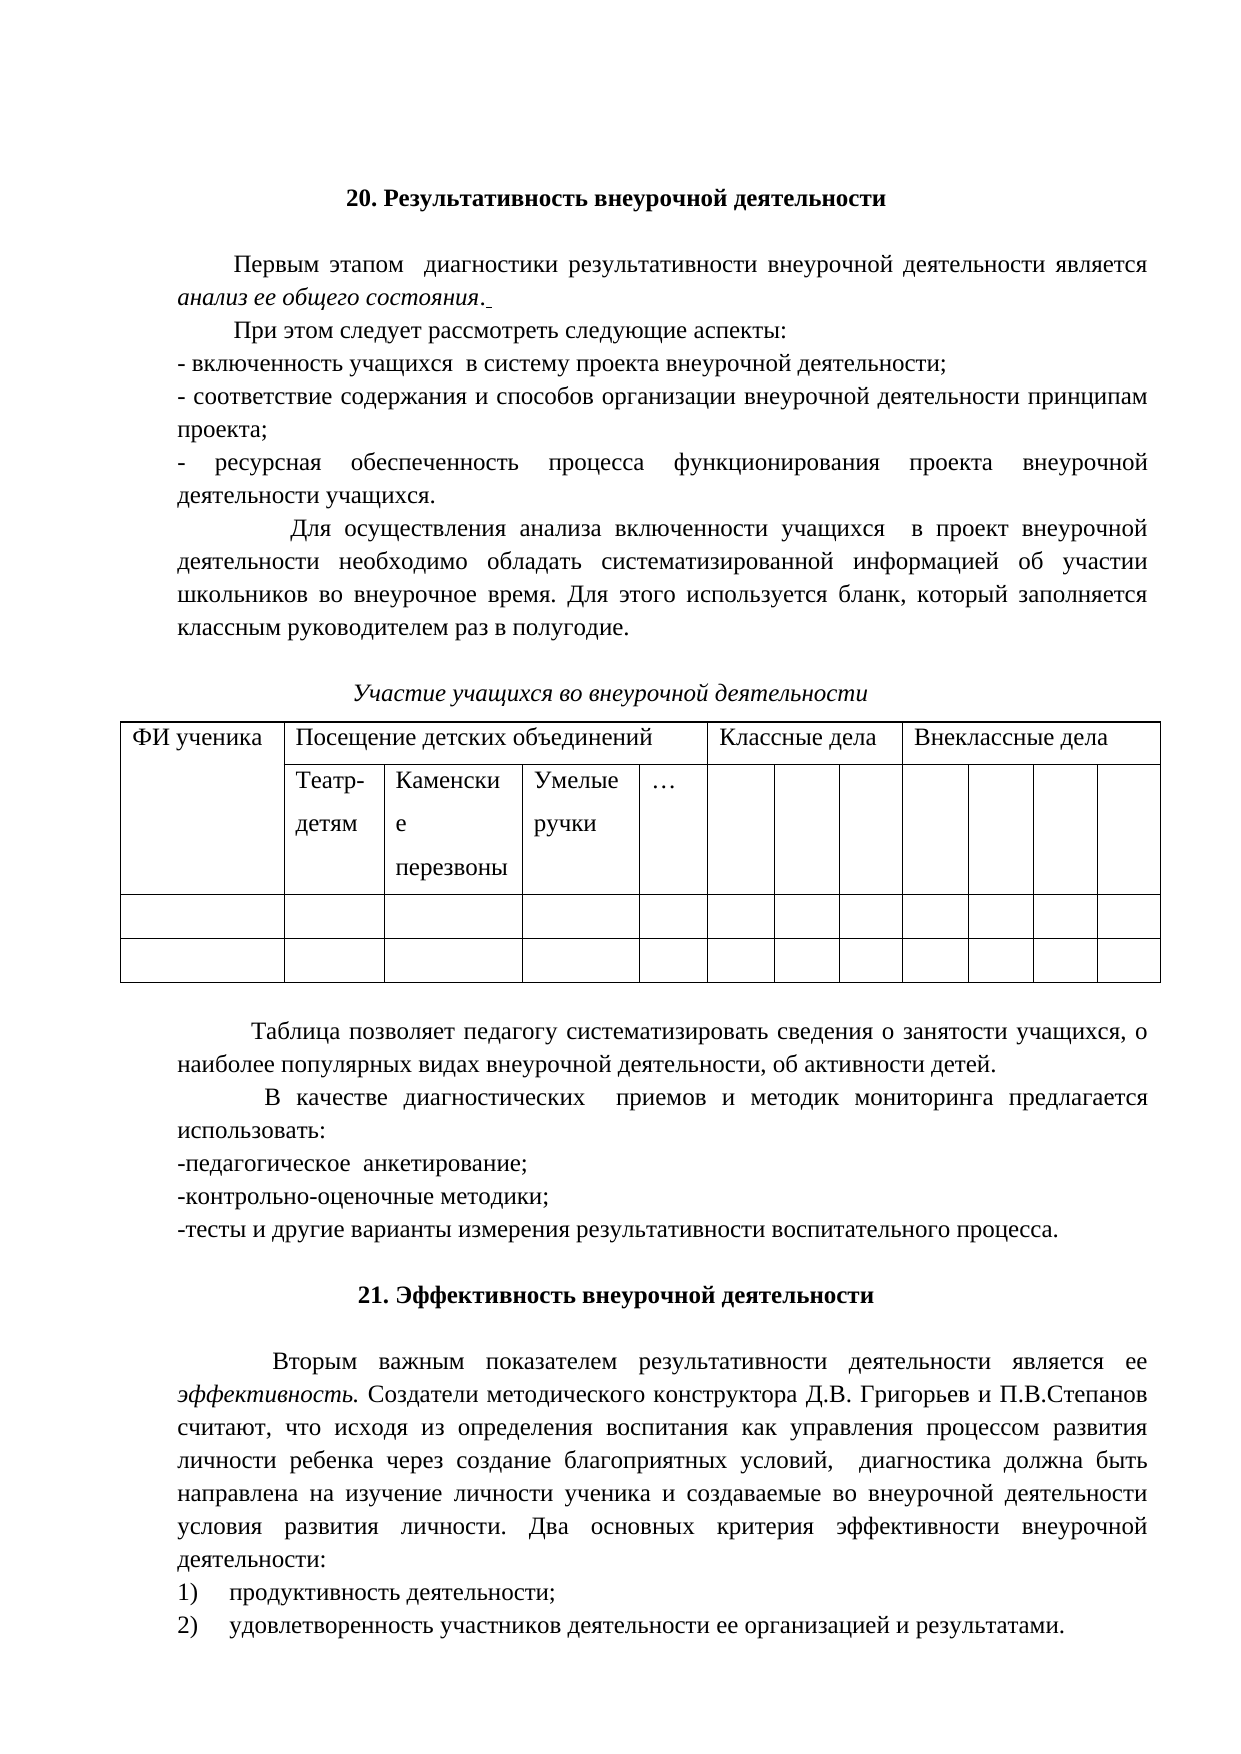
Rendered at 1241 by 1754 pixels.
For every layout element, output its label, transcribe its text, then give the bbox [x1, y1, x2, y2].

table_header Посещение детских объединений [285, 723, 707, 764]
text 1) продуктивность деятельности; [177, 1577, 1149, 1606]
table_cell [903, 939, 968, 982]
table_cell [640, 939, 707, 982]
text В качестве диагностических приемов и методик мониторинга предлагается использовать: [177, 1082, 1149, 1143]
table_cell [969, 765, 1033, 893]
table_cell [708, 765, 774, 893]
table_cell [1098, 939, 1160, 982]
text -контрольно-оценочные методики; [177, 1181, 1149, 1209]
text При этом следует рассмотреть следующие аспекты: [177, 315, 1149, 344]
text Для осуществления анализа включенности учащихся в проект внеурочной деятельности необходимо обладать систематизированной информацией об участии школьников во внеурочное время. Для этого используется бланк, который заполняется классным руководителем раз в полугодие. [177, 513, 1149, 641]
table_cell [903, 895, 968, 938]
list Эффективность внеурочной деятельности [83, 1280, 1149, 1309]
table_cell [840, 895, 902, 938]
table_cell [285, 895, 384, 938]
table_cell [775, 895, 839, 938]
table_cell [708, 895, 774, 938]
table_cell Театр-детям [285, 765, 384, 893]
table_cell … [640, 765, 707, 893]
table_cell [385, 939, 522, 982]
table_cell [903, 765, 968, 893]
table_cell [1034, 765, 1097, 893]
text 2) удовлетворенность участников деятельности ее организацией и результатами. [177, 1610, 1149, 1639]
text Первым этапом диагностики результативности внеурочной деятельности является анализ ее общего состояния. [177, 249, 1149, 311]
table_cell [1034, 939, 1097, 982]
text Участие учащихся во внеурочной деятельности [177, 678, 1149, 707]
text Вторым важным показателем результативности деятельности является ее эффективность. Создатели методического конструктора Д.В. Григорьев и П.В.Степанов считают, что исходя из определения воспитания как управления процессом развития личности ребенка через создание благоприятных условий, диагностика должна быть направлена на изучение личности ученика и создаваемые во внеурочной деятельности условия развития личности. Два основных критерия эффективности внеурочной деятельности: [177, 1346, 1149, 1573]
text -педагогическое анкетирование; [177, 1148, 1149, 1177]
table_header Классные дела [708, 723, 902, 764]
table_cell [775, 765, 839, 893]
table_cell [385, 895, 522, 938]
text - включенность учащихся в систему проекта внеурочной деятельности; [177, 348, 1149, 377]
table_cell [285, 939, 384, 982]
table_cell [523, 895, 639, 938]
table_cell [1098, 895, 1160, 938]
table_cell Каменские перезвоны [385, 765, 522, 893]
table_cell [840, 765, 902, 893]
table_cell [523, 939, 639, 982]
table_cell [121, 939, 284, 982]
table_cell [840, 939, 902, 982]
table_header ФИ ученика [121, 723, 284, 893]
table_cell [1098, 765, 1160, 893]
text Таблица позволяет педагогу систематизировать сведения о занятости учащихся, о наиболее популярных видах внеурочной деятельности, об активности детей. [177, 1016, 1149, 1077]
table_cell [121, 895, 284, 938]
table_cell [640, 895, 707, 938]
table_header Внеклассные дела [903, 723, 1160, 764]
table_cell [969, 895, 1033, 938]
text -тесты и другие варианты измерения результативности воспитательного процесса. [177, 1214, 1149, 1243]
table_cell [775, 939, 839, 982]
list Результативность внеурочной деятельности [83, 183, 1149, 212]
table_cell [969, 939, 1033, 982]
table_cell [708, 939, 774, 982]
table_cell Умелые ручки [523, 765, 639, 893]
text - ресурсная обеспеченность процесса функционирования проекта внеурочной деятельности учащихся. [177, 447, 1149, 509]
text - соответствие содержания и способов организации внеурочной деятельности принципам проекта; [177, 381, 1149, 443]
table_cell [1034, 895, 1097, 938]
